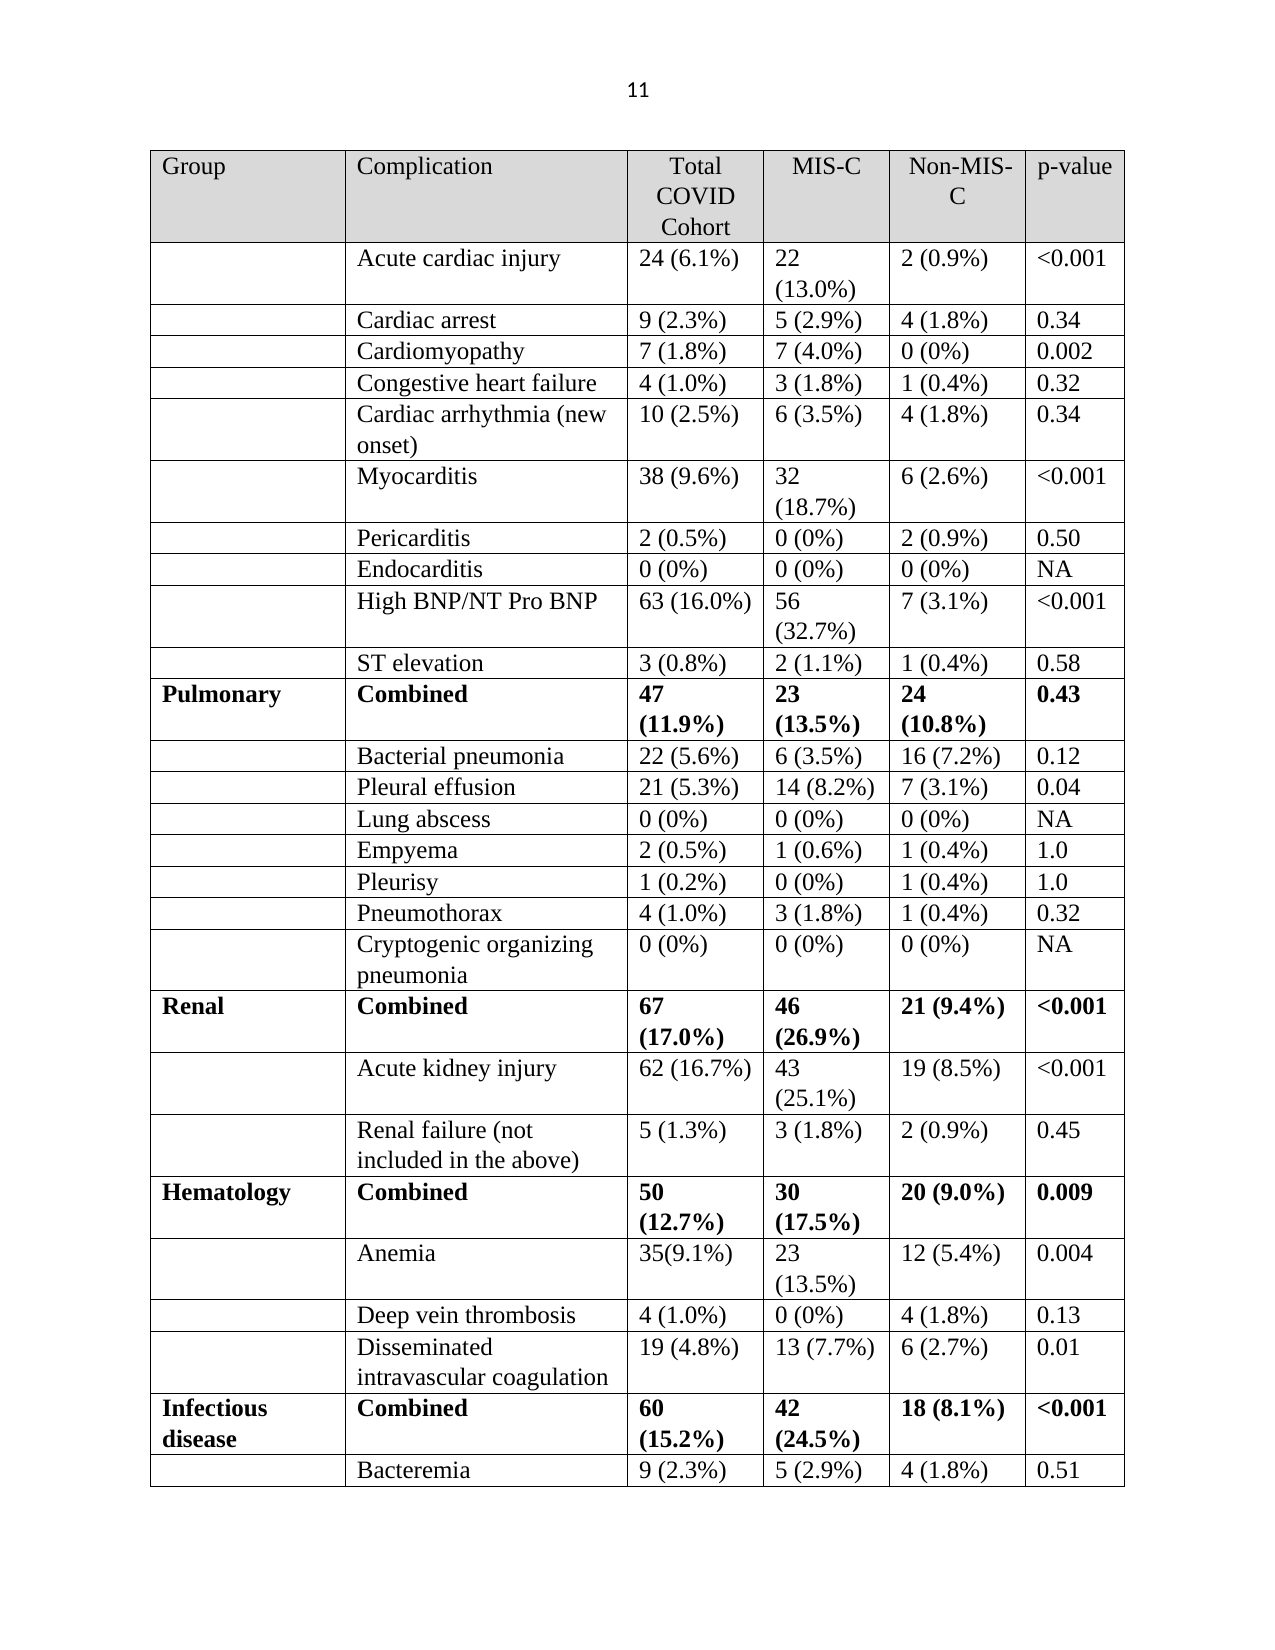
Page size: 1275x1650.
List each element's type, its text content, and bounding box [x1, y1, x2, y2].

table_cell 42 (24.5%) [764, 1394, 889, 1454]
table_cell Lung abscess [346, 804, 627, 834]
table_cell 56 (32.7%) [764, 586, 889, 647]
table_cell [151, 461, 345, 522]
table_cell NA [1026, 554, 1124, 585]
table_cell Cryptogenic organizing pneumonia [346, 930, 627, 990]
table_cell 1 (0.4%) [890, 898, 1025, 928]
table_cell 4 (1.0%) [628, 898, 763, 928]
table_cell 0 (0%) [764, 523, 889, 553]
table_cell 1 (0.4%) [890, 867, 1025, 897]
table_cell 13 (7.7%) [764, 1332, 889, 1392]
table_cell 1 (0.2%) [628, 867, 763, 897]
table_cell 12 (5.4%) [890, 1239, 1025, 1299]
table_cell 2 (1.1%) [764, 648, 889, 678]
table_cell Pneumothorax [346, 898, 627, 928]
table_cell 16 (7.2%) [890, 741, 1025, 771]
table_cell 23 (13.5%) [764, 1239, 889, 1299]
table_cell [151, 741, 345, 771]
table_header Non-MIS-C [890, 151, 1025, 242]
table_cell [151, 1115, 345, 1176]
table_cell 4 (1.0%) [628, 1300, 763, 1331]
table_cell Bacteremia [346, 1455, 627, 1486]
table_cell 0.45 [1026, 1115, 1124, 1176]
table_cell Endocarditis [346, 554, 627, 585]
table_cell 7 (3.1%) [890, 772, 1025, 803]
table_cell 18 (8.1%) [890, 1394, 1025, 1454]
table_cell 1 (0.6%) [764, 835, 889, 866]
table_cell [151, 1455, 345, 1486]
table_cell 22 (5.6%) [628, 741, 763, 771]
table_cell 0.009 [1026, 1177, 1124, 1237]
table_cell 0 (0%) [890, 336, 1025, 367]
table_header p-value [1026, 151, 1124, 242]
table_cell 9 (2.3%) [628, 1455, 763, 1486]
table_cell [151, 898, 345, 928]
table_cell [151, 554, 345, 585]
table_cell 10 (2.5%) [628, 399, 763, 460]
table_cell [151, 867, 345, 897]
table_cell Combined [346, 1394, 627, 1454]
table_cell Cardiac arrest [346, 305, 627, 335]
table_cell 2 (0.9%) [890, 243, 1025, 304]
table_cell 4 (1.8%) [890, 305, 1025, 335]
table_cell 3 (1.8%) [764, 898, 889, 928]
table_cell 0.004 [1026, 1239, 1124, 1299]
table_cell Cardiac arrhythmia (new onset) [346, 399, 627, 460]
table_cell Renal failure (not included in the above) [346, 1115, 627, 1176]
table_cell 30 (17.5%) [764, 1177, 889, 1237]
table_cell 47 (11.9%) [628, 679, 763, 740]
table_cell 0.32 [1026, 898, 1124, 928]
table_cell Cardiomyopathy [346, 336, 627, 367]
table_cell 1.0 [1026, 835, 1124, 866]
table_cell [151, 804, 345, 834]
table_cell <0.001 [1026, 243, 1124, 304]
table_cell 0 (0%) [890, 804, 1025, 834]
table_cell [151, 399, 345, 460]
table_cell 0.34 [1026, 399, 1124, 460]
table_cell 0.12 [1026, 741, 1124, 771]
table_cell 0.32 [1026, 368, 1124, 398]
table_cell [151, 1239, 345, 1299]
table_cell [151, 336, 345, 367]
table_cell 21 (5.3%) [628, 772, 763, 803]
table_cell 43 (25.1%) [764, 1053, 889, 1114]
table_cell 35(9.1%) [628, 1239, 763, 1299]
table_cell Renal [151, 991, 345, 1052]
table_cell 0 (0%) [764, 804, 889, 834]
table_cell 0.43 [1026, 679, 1124, 740]
table_cell Infectious disease [151, 1394, 345, 1454]
table_cell Pericarditis [346, 523, 627, 553]
table_cell 1 (0.4%) [890, 835, 1025, 866]
table_cell <0.001 [1026, 461, 1124, 522]
table_cell [151, 243, 345, 304]
table_cell Congestive heart failure [346, 368, 627, 398]
table_cell 5 (1.3%) [628, 1115, 763, 1176]
table_cell 0 (0%) [628, 554, 763, 585]
table_cell 7 (1.8%) [628, 336, 763, 367]
table_cell 6 (2.7%) [890, 1332, 1025, 1392]
table_cell 2 (0.5%) [628, 835, 763, 866]
table_cell 6 (2.6%) [890, 461, 1025, 522]
table_cell 60 (15.2%) [628, 1394, 763, 1454]
table_cell 0 (0%) [628, 930, 763, 990]
table_cell 24 (10.8%) [890, 679, 1025, 740]
table_cell 9 (2.3%) [628, 305, 763, 335]
table_cell 63 (16.0%) [628, 586, 763, 647]
table_cell Pleurisy [346, 867, 627, 897]
table_cell High BNP/NT Pro BNP [346, 586, 627, 647]
table_cell NA [1026, 804, 1124, 834]
table_cell 0.51 [1026, 1455, 1124, 1486]
table_cell 0.58 [1026, 648, 1124, 678]
table_cell 5 (2.9%) [764, 1455, 889, 1486]
table_cell Disseminated intravascular coagulation [346, 1332, 627, 1392]
table_cell Acute cardiac injury [346, 243, 627, 304]
table_cell 38 (9.6%) [628, 461, 763, 522]
table_cell 23 (13.5%) [764, 679, 889, 740]
table_cell [151, 523, 345, 553]
table_cell 7 (4.0%) [764, 336, 889, 367]
table_cell Acute kidney injury [346, 1053, 627, 1114]
table_cell NA [1026, 930, 1124, 990]
table_cell [151, 930, 345, 990]
table_cell ST elevation [346, 648, 627, 678]
table_cell [151, 368, 345, 398]
table_cell 3 (1.8%) [764, 1115, 889, 1176]
table_cell 22 (13.0%) [764, 243, 889, 304]
table_cell Combined [346, 991, 627, 1052]
table_cell Combined [346, 1177, 627, 1237]
table_cell <0.001 [1026, 991, 1124, 1052]
table_cell 0 (0%) [890, 930, 1025, 990]
table_cell 1 (0.4%) [890, 648, 1025, 678]
table_cell 3 (1.8%) [764, 368, 889, 398]
table_cell 0 (0%) [764, 554, 889, 585]
table_cell Empyema [346, 835, 627, 866]
table_cell 0 (0%) [628, 804, 763, 834]
table_cell Combined [346, 679, 627, 740]
table_header Complication [346, 151, 627, 242]
table_cell 4 (1.8%) [890, 1300, 1025, 1331]
table_cell 1.0 [1026, 867, 1124, 897]
table_cell 67 (17.0%) [628, 991, 763, 1052]
table_cell 50 (12.7%) [628, 1177, 763, 1237]
table_cell 2 (0.5%) [628, 523, 763, 553]
table_cell [151, 835, 345, 866]
table_cell <0.001 [1026, 1394, 1124, 1454]
table_cell 32 (18.7%) [764, 461, 889, 522]
table_cell 0.002 [1026, 336, 1124, 367]
table_cell 0.04 [1026, 772, 1124, 803]
table_cell 6 (3.5%) [764, 399, 889, 460]
table_header MIS-C [764, 151, 889, 242]
table_cell [151, 305, 345, 335]
table_cell 0 (0%) [764, 930, 889, 990]
table_cell Bacterial pneumonia [346, 741, 627, 771]
table_cell 0.13 [1026, 1300, 1124, 1331]
table_cell 19 (4.8%) [628, 1332, 763, 1392]
table_cell 0 (0%) [890, 554, 1025, 585]
table_cell 5 (2.9%) [764, 305, 889, 335]
table_cell 24 (6.1%) [628, 243, 763, 304]
table_cell 3 (0.8%) [628, 648, 763, 678]
table_cell 6 (3.5%) [764, 741, 889, 771]
table_cell Anemia [346, 1239, 627, 1299]
table_cell 4 (1.0%) [628, 368, 763, 398]
table_cell 4 (1.8%) [890, 399, 1025, 460]
table_cell 0 (0%) [764, 867, 889, 897]
table_cell 1 (0.4%) [890, 368, 1025, 398]
table_cell <0.001 [1026, 1053, 1124, 1114]
table_header Total COVID Cohort [628, 151, 763, 242]
table_cell 7 (3.1%) [890, 586, 1025, 647]
table_cell Deep vein thrombosis [346, 1300, 627, 1331]
table_cell Pleural effusion [346, 772, 627, 803]
table_cell 0.01 [1026, 1332, 1124, 1392]
table_cell [151, 1300, 345, 1331]
table_cell 2 (0.9%) [890, 523, 1025, 553]
table_cell 20 (9.0%) [890, 1177, 1025, 1237]
table_cell 0.34 [1026, 305, 1124, 335]
table_cell 21 (9.4%) [890, 991, 1025, 1052]
table_cell <0.001 [1026, 586, 1124, 647]
table_cell [151, 1332, 345, 1392]
table_cell 19 (8.5%) [890, 1053, 1025, 1114]
table_cell Pulmonary [151, 679, 345, 740]
table_cell 2 (0.9%) [890, 1115, 1025, 1176]
table_cell Hematology [151, 1177, 345, 1237]
table_cell [151, 1053, 345, 1114]
table_cell [151, 648, 345, 678]
table_cell [151, 772, 345, 803]
table_cell 46 (26.9%) [764, 991, 889, 1052]
table_cell 4 (1.8%) [890, 1455, 1025, 1486]
table_cell 62 (16.7%) [628, 1053, 763, 1114]
table_cell Myocarditis [346, 461, 627, 522]
table_cell 14 (8.2%) [764, 772, 889, 803]
table_header Group [151, 151, 345, 242]
table_cell 0.50 [1026, 523, 1124, 553]
table_cell 0 (0%) [764, 1300, 889, 1331]
table_cell [151, 586, 345, 647]
